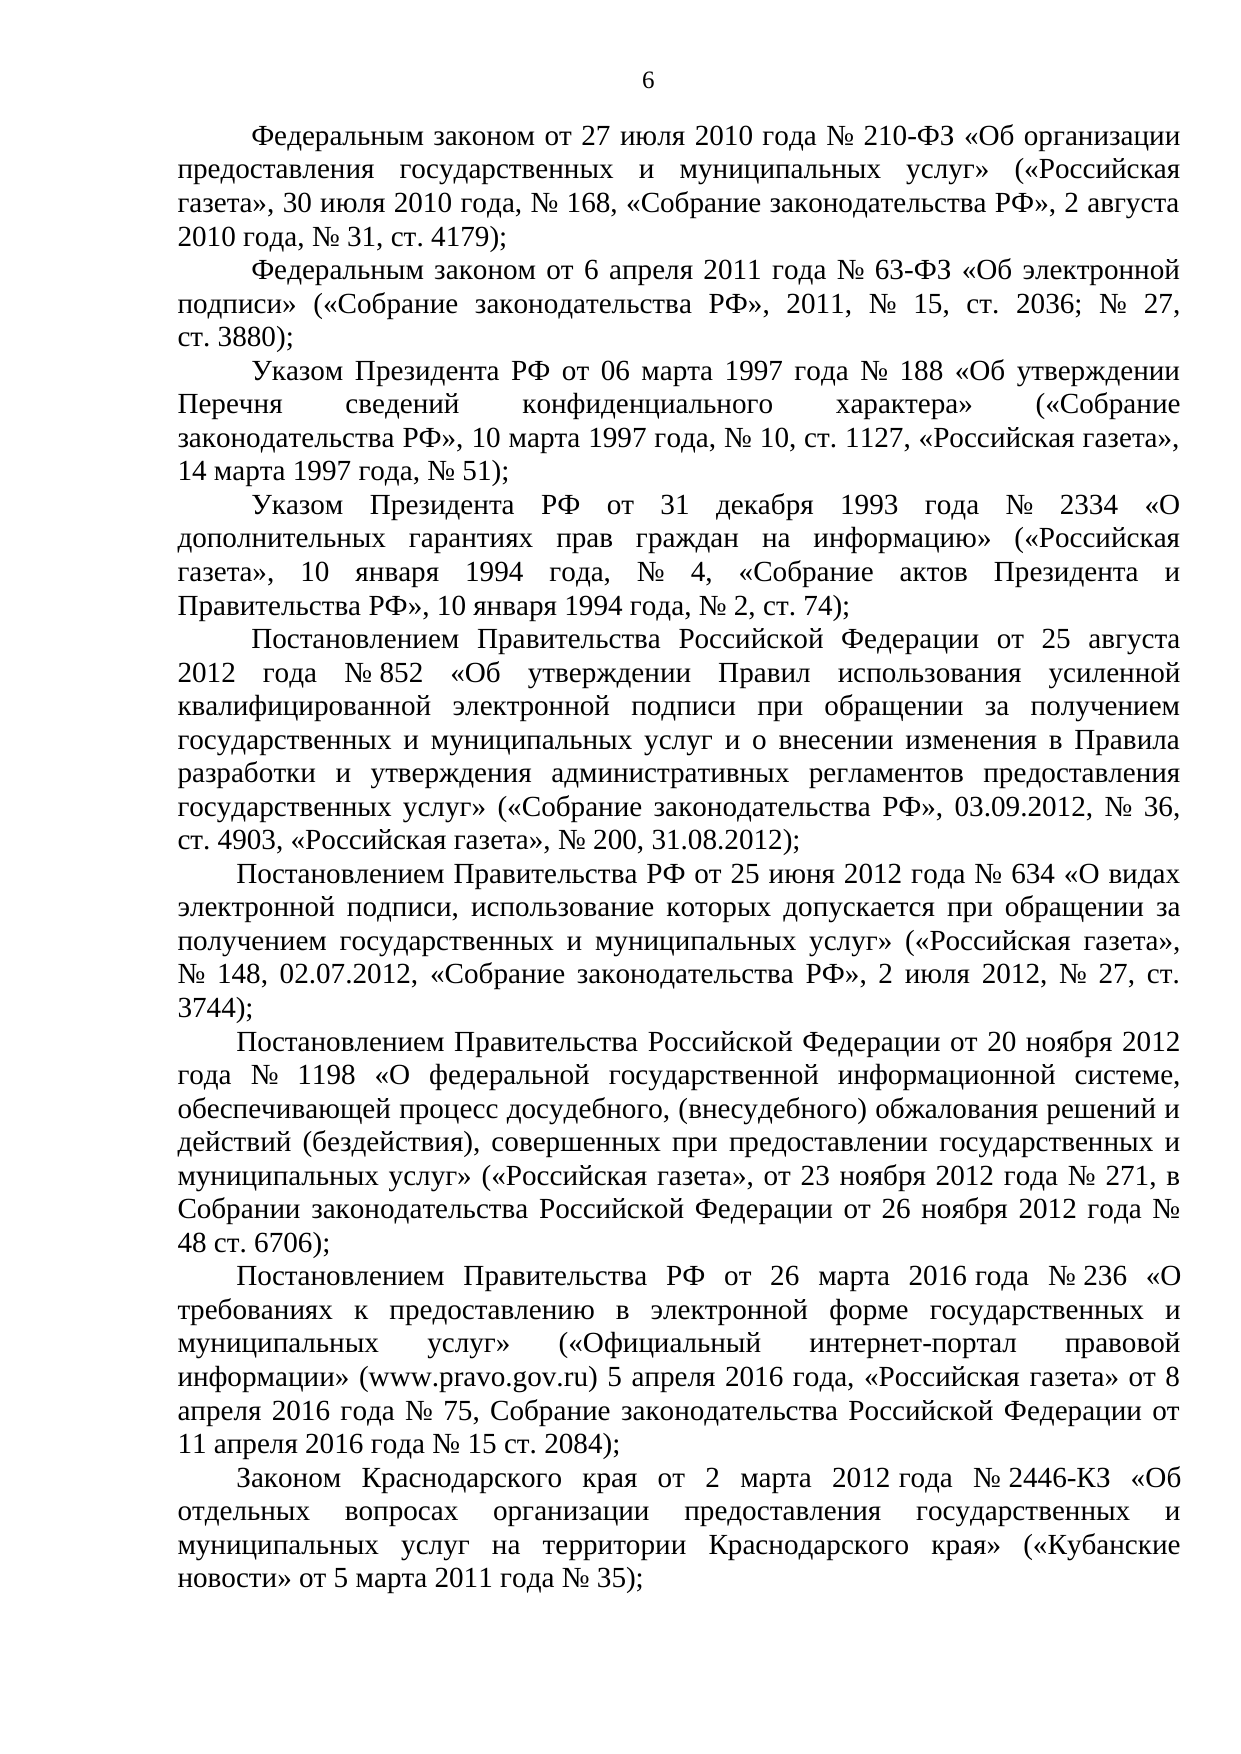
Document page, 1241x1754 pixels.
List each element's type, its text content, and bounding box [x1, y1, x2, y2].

text Указом Президента РФ от 06 марта 1997 года № 188 «Об утверждении Перечня сведений конфиденциального характера» («Собрание законодательства РФ», 10 марта 1997 года, № 10, ст. 1127, «Российская газета», 14 марта 1997 года, № 51); [177, 353, 1181, 487]
text Федеральным законом от 27 июля 2010 года № 210-ФЗ «Об организации предоставления государственных и муниципальных услуг» («Российская газета», 30 июля 2010 года, № 168, «Собрание законодательства РФ», 2 августа 2010 года, № 31, ст. 4179); [177, 118, 1181, 252]
text Постановлением Правительства Российской Федерации от 20 ноября 2012 года № 1198 «О федеральной государственной информационной системе, обеспечивающей процесс досудебного, (внесудебного) обжалования решений и действий (бездействия), совершенных при предоставлении государственных и муниципальных услуг» («Российская газета», от 23 ноября 2012 года № 271, в Собрании законодательства Российской Федерации от 26 ноября 2012 года № 48 ст. 6706); [177, 1024, 1181, 1258]
text Указом Президента РФ от 31 декабря 1993 года № 2334 «О дополнительных гарантиях прав граждан на информацию» («Российская газета», 10 января 1994 года, № 4, «Собрание актов Президента и Правительства РФ», 10 января 1994 года, № 2, ст. 74); [177, 487, 1181, 621]
text Постановлением Правительства Российской Федерации от 25 августа 2012 года № 852 «Об утверждении Правил использования усиленной квалифицированной электронной подписи при обращении за получением государственных и муниципальных услуг и о внесении изменения в Правила разработки и утверждения административных регламентов предоставления государственных услуг» («Собрание законодательства РФ», 03.09.2012, № 36, ст. 4903, «Российская газета», № 200, 31.08.2012); [177, 621, 1181, 856]
text Постановлением Правительства РФ от 25 июня 2012 года № 634 «О видах электронной подписи, использование которых допускается при обращении за получением государственных и муниципальных услуг» («Российская газета», № 148, 02.07.2012, «Собрание законодательства РФ», 2 июля 2012, № 27, ст. 3744); [177, 856, 1181, 1024]
text Федеральным законом от 6 апреля 2011 года № 63-ФЗ «Об электронной подписи» («Собрание законодательства РФ», 2011, № 15, ст. 2036; № 27, ст. 3880); [177, 252, 1181, 353]
text Законом Краснодарского края от 2 марта 2012 года № 2446-КЗ «Об отдельных вопросах организации предоставления государственных и муниципальных услуг на территории Краснодарского края» («Кубанские новости» от 5 марта 2011 года № 35); [177, 1460, 1181, 1594]
text Постановлением Правительства РФ от 26 марта 2016 года № 236 «О требованиях к предоставлению в электронной форме государственных и муниципальных услуг» («Официальный интернет-портал правовой информации» (www.pravo.gov.ru) 5 апреля 2016 года, «Российская газета» от 8 апреля 2016 года № 75, Собрание законодательства Российской Федерации от 11 апреля 2016 года № 15 ст. 2084); [177, 1258, 1181, 1460]
